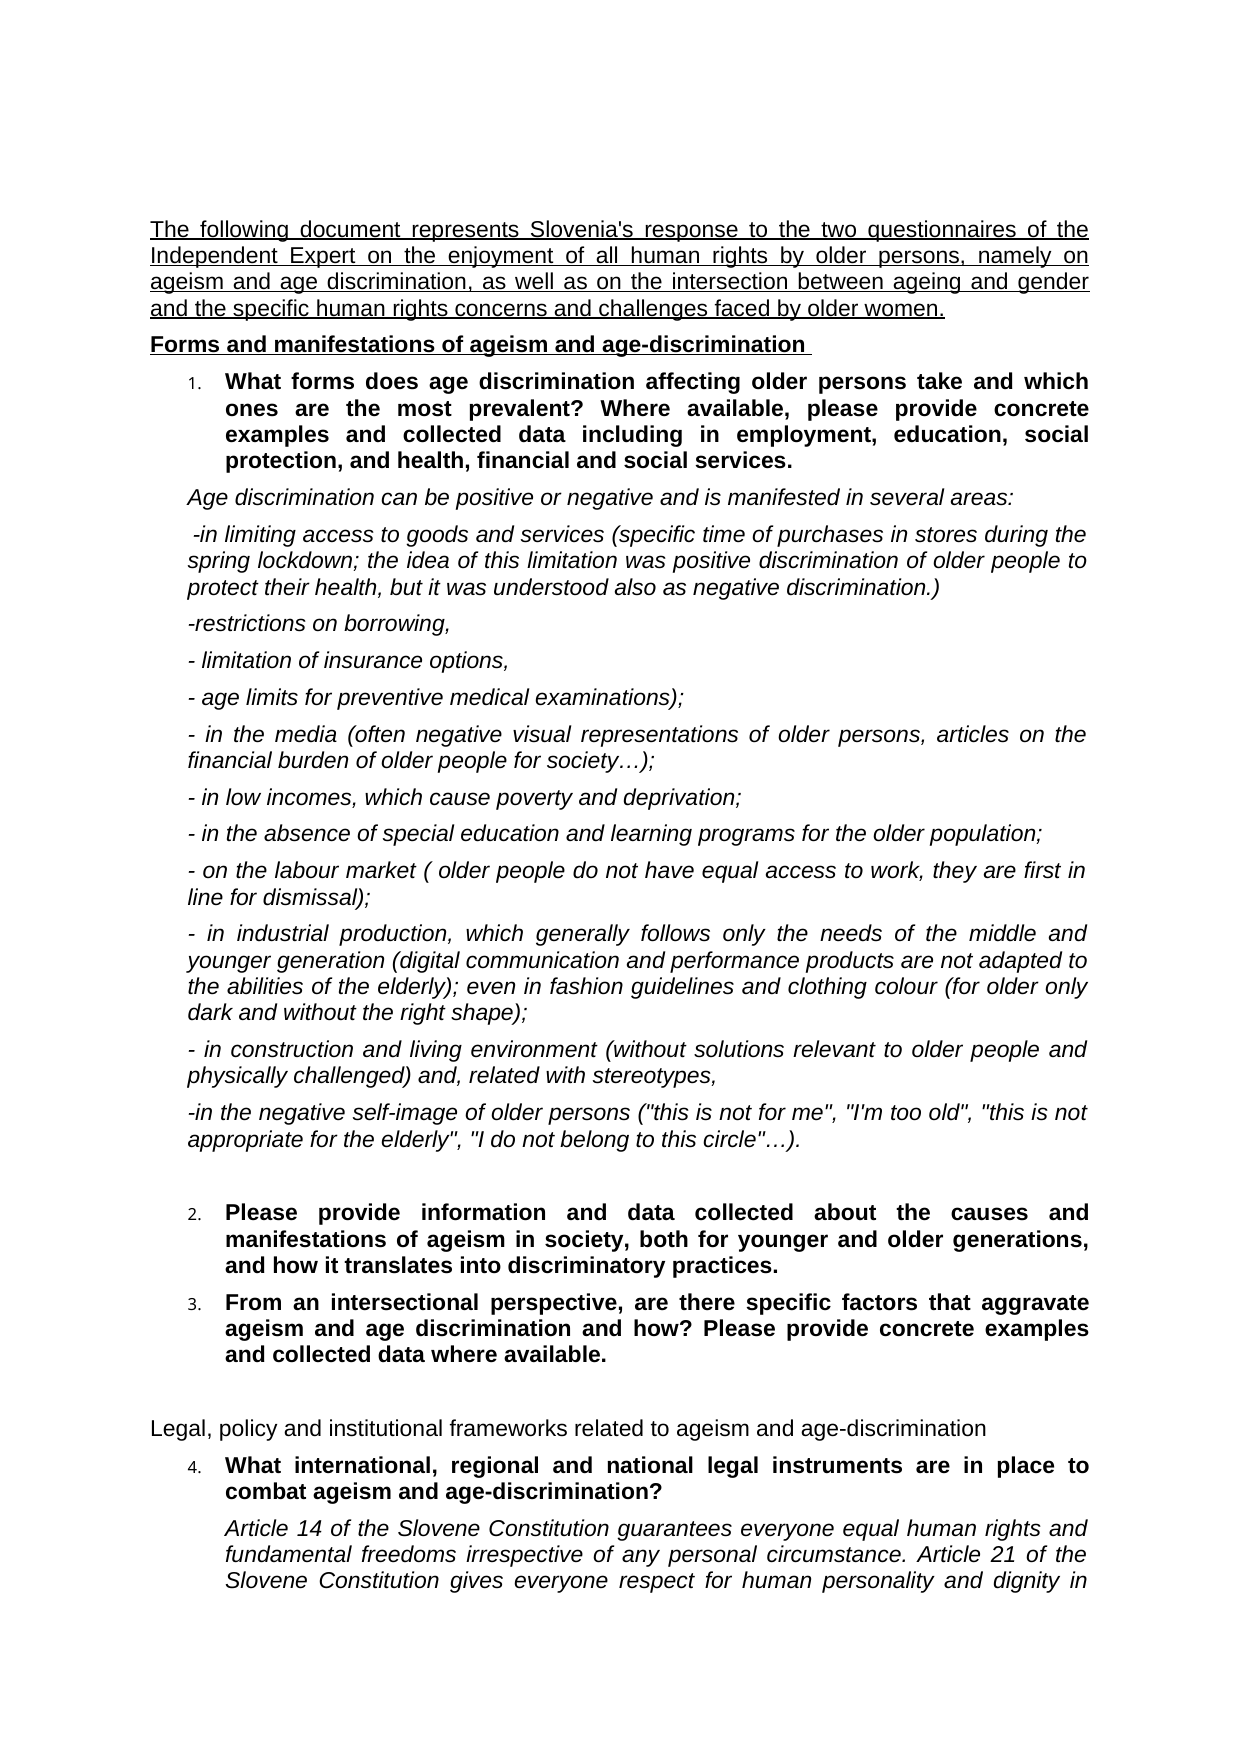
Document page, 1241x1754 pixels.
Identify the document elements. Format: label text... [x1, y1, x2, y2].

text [225, 1515, 1090, 1594]
list Please provide information and data collected about the causes and manifestations of ageism in society, both for younger and older generations, and how it translates into discriminatory practices. [187, 1199, 1090, 1278]
text - in construction and living environment (without solutions relevant to older people and physically challenged) and, related with stereotypes, [187, 1036, 1090, 1089]
text The following document represents Slovenia's response to the two questionnaires of the Independent Expert on the enjoyment of all human rights by older persons, namely on ageism and age discrimination, as well as on the intersection between ageing and gender and the specific human rights concerns and challenges faced by older women. [150, 292, 1090, 321]
text - in the absence of special education and learning programs for the older population; [150, 820, 1090, 847]
text -in the negative self-image of older persons ("this is not for me", "I'm too old", "this is not appropriate for the elderly", "I do not belong to this circle"…). [187, 1099, 1090, 1152]
text - limitation of insurance options, [150, 647, 1090, 673]
text -restrictions on borrowing, [150, 610, 1090, 637]
list What international, regional and national legal instruments are in place to combat ageism and age-discrimination? [187, 1452, 1090, 1504]
text - on the labour market ( older people do not have equal access to work, they are first in line for dismissal); [187, 857, 1090, 910]
text - age limits for preventive medical examinations); [150, 684, 1090, 710]
text Legal, policy and institutional frameworks related to ageism and age-discrimination [150, 1415, 1090, 1441]
text - in the media (often negative visual representations of older persons, articles on the financial burden of older people for society…); [187, 721, 1090, 773]
text Age discrimination can be positive or negative and is manifested in several areas: [150, 484, 1090, 510]
text - in industrial production, which generally follows only the needs of the middle and younger generation (digital communication and performance products are not adapted to the abilities of the elderly); even in fashion guidelines and clothing colour (for older only dark and without the right shape); [187, 920, 1090, 1026]
text -in limiting access to goods and services (specific time of purchases in stores during the spring lockdown; the idea of this limitation was positive discrimination of older people to protect their health, but it was understood also as negative discrimination.) [187, 521, 1090, 600]
list What forms does age discrimination affecting older persons take and which ones are the most prevalent? Where available, please provide concrete examples and collected data including in employment, education, social protection, and health, financial and social services. [187, 368, 1090, 473]
text The following document represents Slovenia's response to the two questionnaires of the Independent Expert on the enjoyment of all human rights by older persons, namely on ageism and age discrimination, as well as on the intersection between ageing and gender and the specific human rights concerns and challenges faced by older women. [150, 216, 1090, 291]
list From an intersectional perspective, are there specific factors that aggravate ageism and age discrimination and how? Please provide concrete examples and collected data where available. [187, 1289, 1090, 1368]
text - in low incomes, which cause poverty and deprivation; [150, 784, 1090, 810]
text Forms and manifestations of ageism and age-discrimination [150, 331, 1090, 358]
